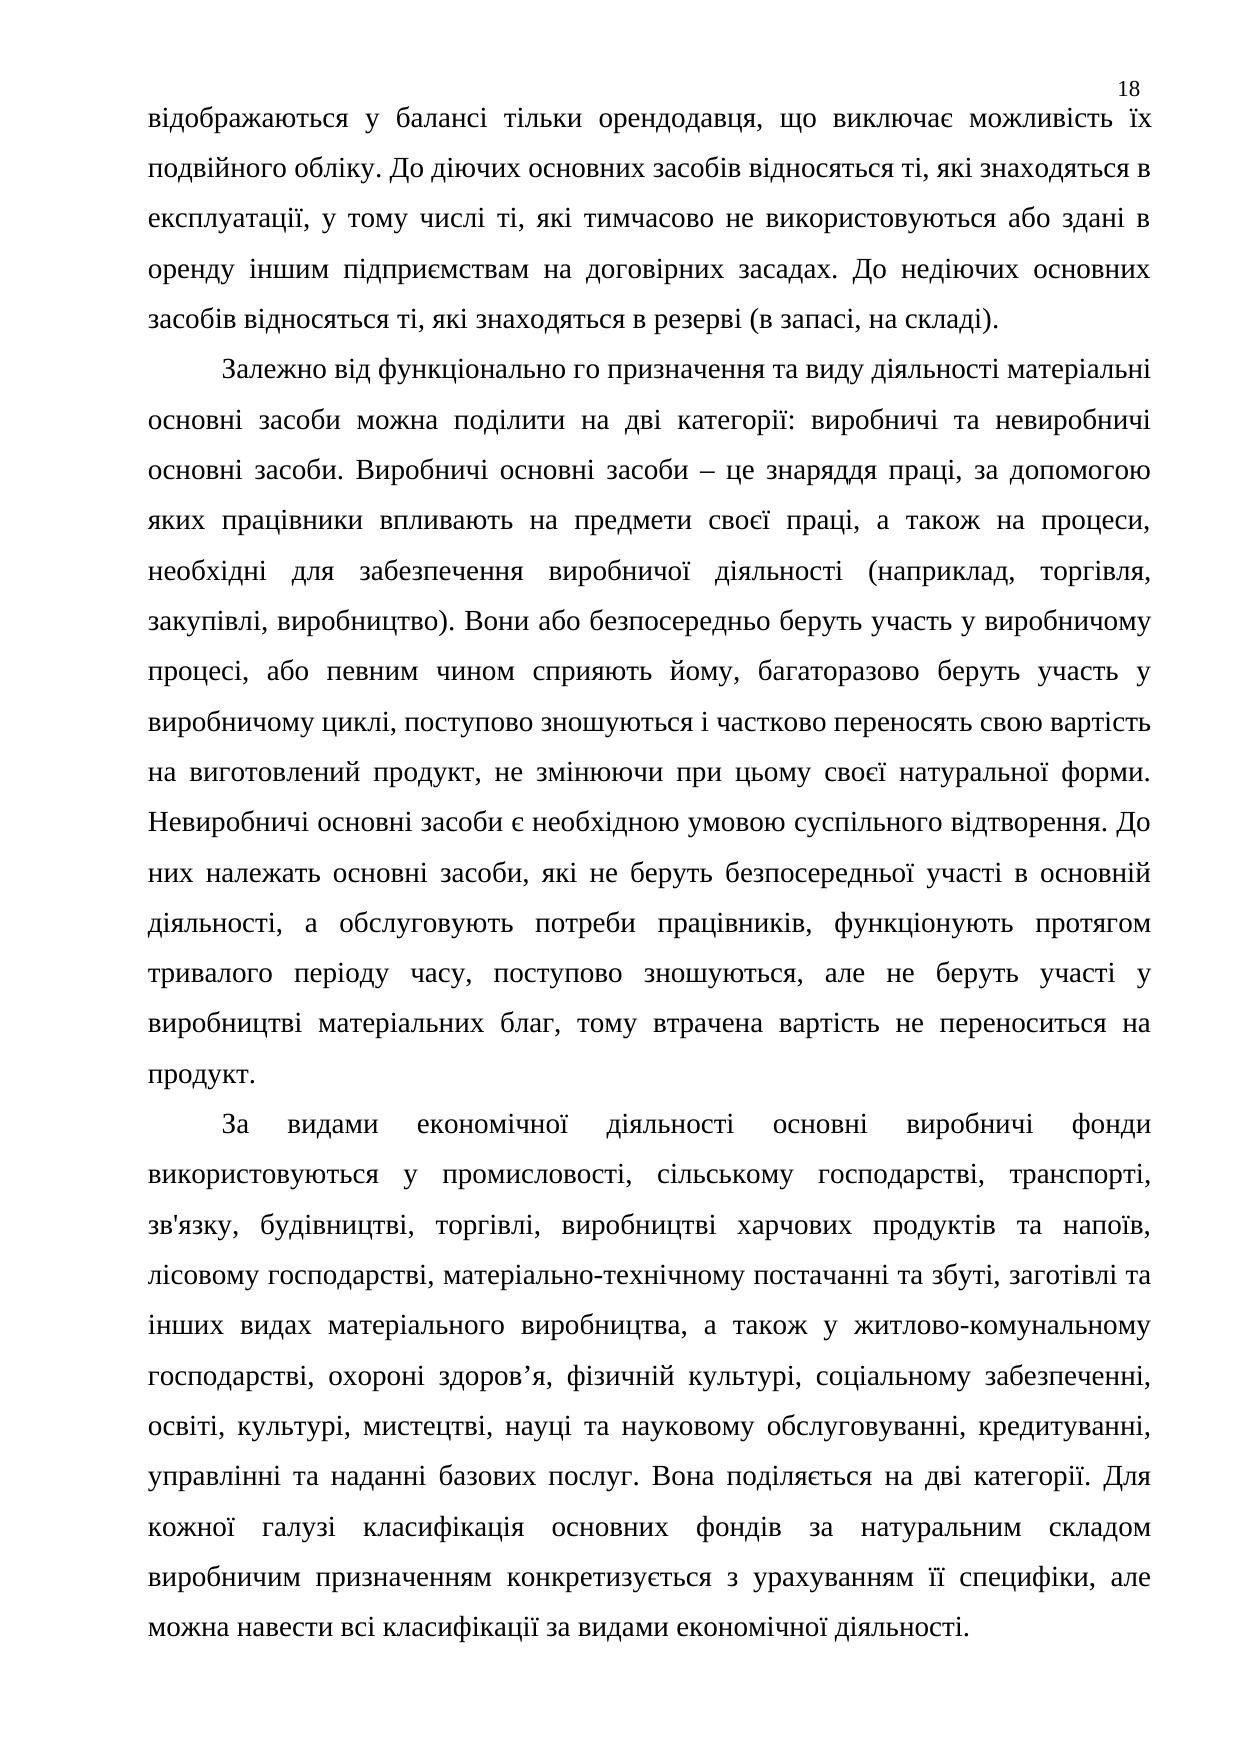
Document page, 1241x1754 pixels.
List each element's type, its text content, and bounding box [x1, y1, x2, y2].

text Залежно від функціонально го призначення та виду діяльності матеріальні основні засоби можна поділити на дві категорії: виробничі та невиробничі основні засоби. Виробничі основні засоби – це знаряддя праці, за допомогою яких працівники впливають на предмети своєї праці, а також на процеси, необхідні для забезпечення виробничої діяльності (наприклад, торгівля, закупівлі, виробництво). Вони або безпосередньо беруть участь у виробничому процесі, або певним чином сприяють йому, багаторазово беруть участь у виробничому циклі, поступово зношуються і частково переносять свою вартість на виготовлений продукт, не змінюючи при цьому своєї натуральної форми. Невиробничі основні засоби є необхідною умовою суспільного відтворення. До них належать основні засоби, які не беруть безпосередньої участі в основній діяльності, а обслуговують потреби працівників, функціонують протягом тривалого періоду часу, поступово зношуються, але не беруть участі у виробництві матеріальних благ, тому втрачена вартість не переноситься на продукт. [148, 352, 1152, 1089]
text відображаються у балансі тільки орендодавця, що виключає можливість їх подвійного обліку. До діючих основних засобів відносяться ті, які знаходяться в експлуатації, у тому числі ті, які тимчасово не використовуються або здані в оренду іншим підприємствам на договірних засадах. До недіючих основних засобів відносяться ті, які знаходяться в резерві (в запасі, на складі). [148, 100, 1152, 335]
text За видами економічної діяльності основні виробничі фонди використовуються у промисловості, сільському господарстві, транспорті, зв'язку, будівництві, торгівлі, виробництві харчових продуктів та напоїв, лісовому господарстві, матеріально-технічному постачанні та збуті, заготівлі та інших видах матеріального виробництва, а також у житлово-комунальному господарстві, охороні здоров’я, фізичній культурі, соціальному забезпеченні, освіті, культурі, мистецтві, науці та науковому обслуговуванні, кредитуванні, управлінні та наданні базових послуг. Вона поділяється на дві категорії. Для кожної галузі класифікація основних фондів за натуральним складом виробничим призначенням конкретизується з урахуванням її специфіки, але можна навести всі класифікації за видами економічної діяльності. [148, 1106, 1152, 1643]
